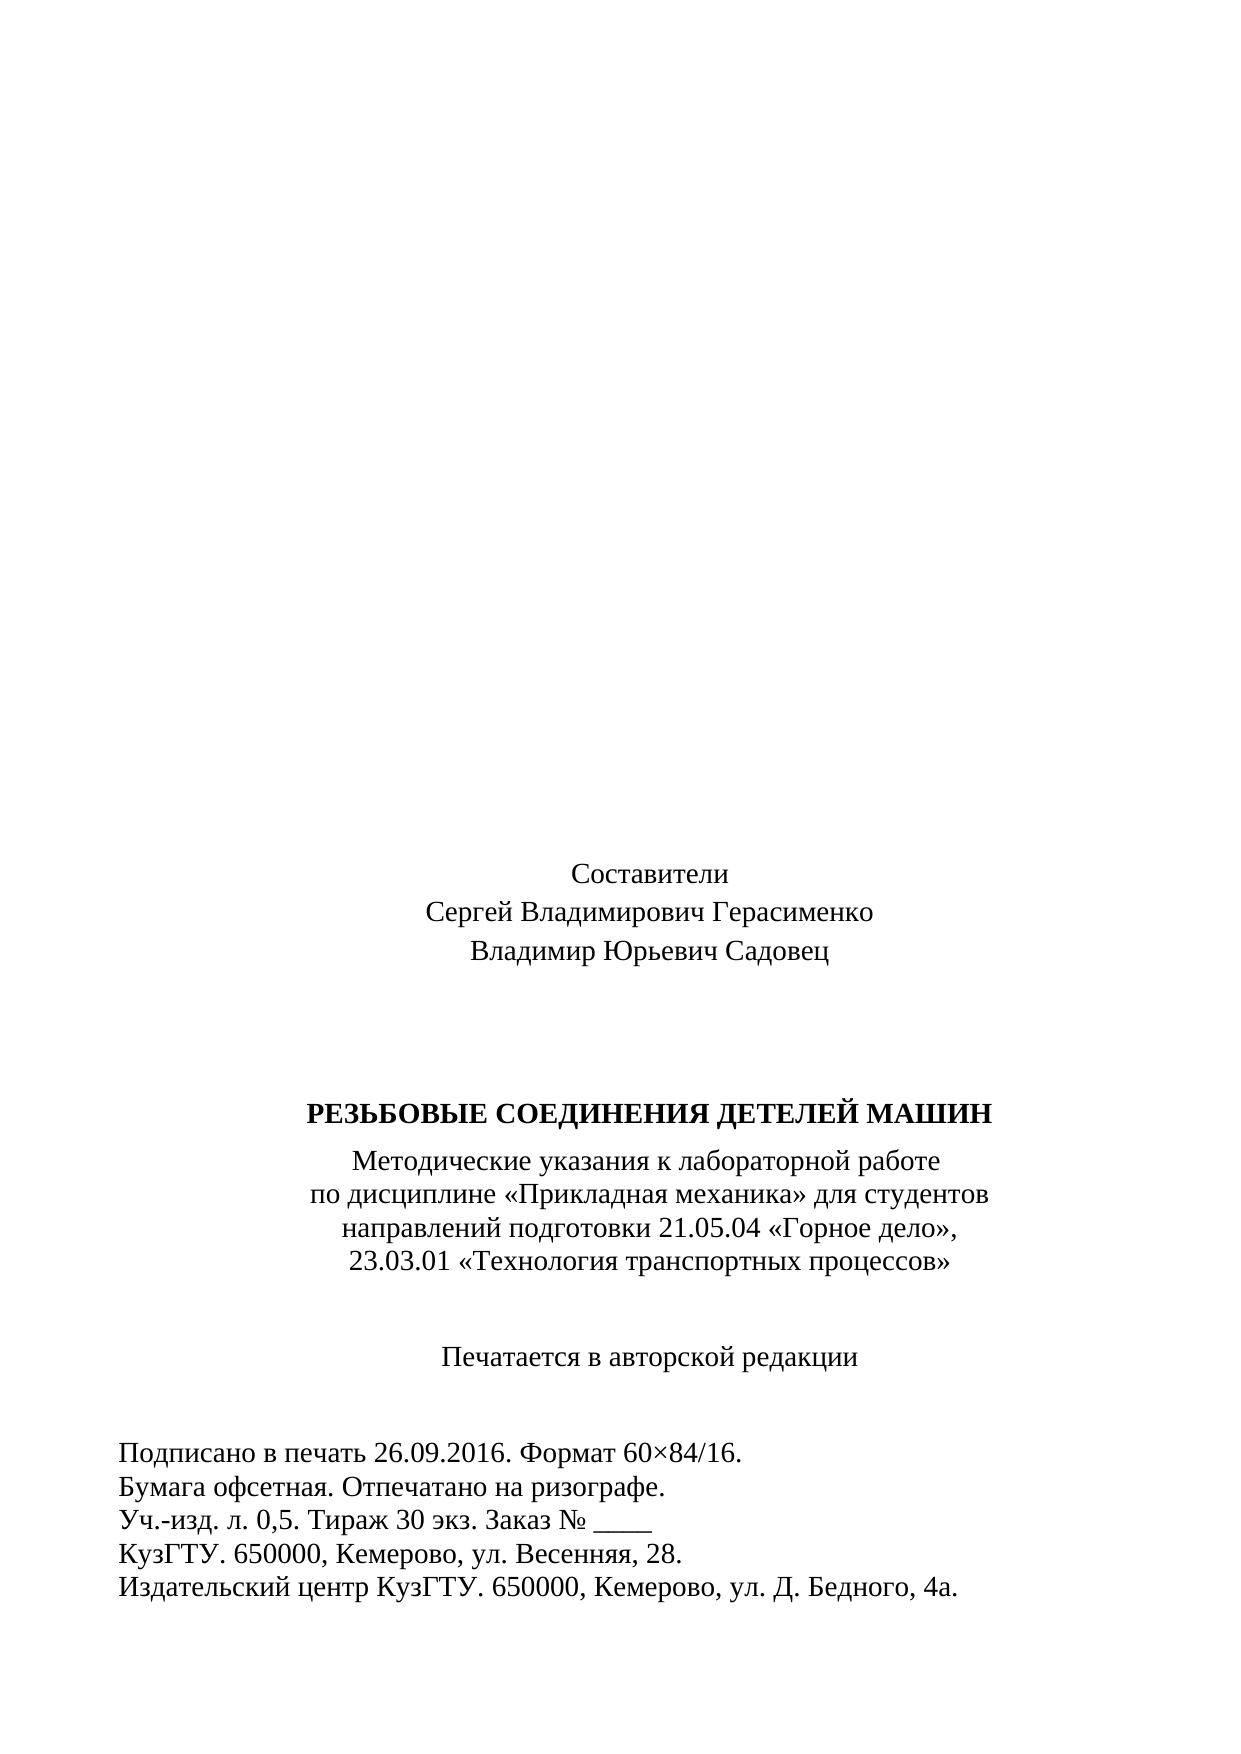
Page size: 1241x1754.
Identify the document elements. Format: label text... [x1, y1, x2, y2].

text Подписано в печать 26.09.2016. Формат 60×84/16. [118, 1435, 1181, 1469]
text КузГТУ. 650000, Кемерово, ул. Весенняя, 28. [118, 1536, 1181, 1569]
text Сергей Владимирович Герасименко [118, 894, 1181, 928]
text Методические указания к лабораторной работе по дисциплине «Прикладная механика» для студентов направлений подготовки 21.05.04 «Горное дело», 23.03.01 «Технология транспортных процессов» [118, 1143, 1181, 1277]
text Составители [118, 856, 1181, 889]
text Уч.-изд. л. 0,5. Тираж 30 экз. Заказ № ____ [118, 1502, 1181, 1536]
text Издательский центр КузГТУ. 650000, Кемерово, ул. Д. Бедного, 4а. [118, 1569, 1181, 1603]
text Владимир Юрьевич Садовец [118, 933, 1181, 967]
text Бумага офсетная. Отпечатано на ризографе. [118, 1469, 1181, 1502]
text Печатается в авторской редакции [118, 1339, 1181, 1373]
text резьбовые соединения детелей машин [118, 1097, 1181, 1130]
